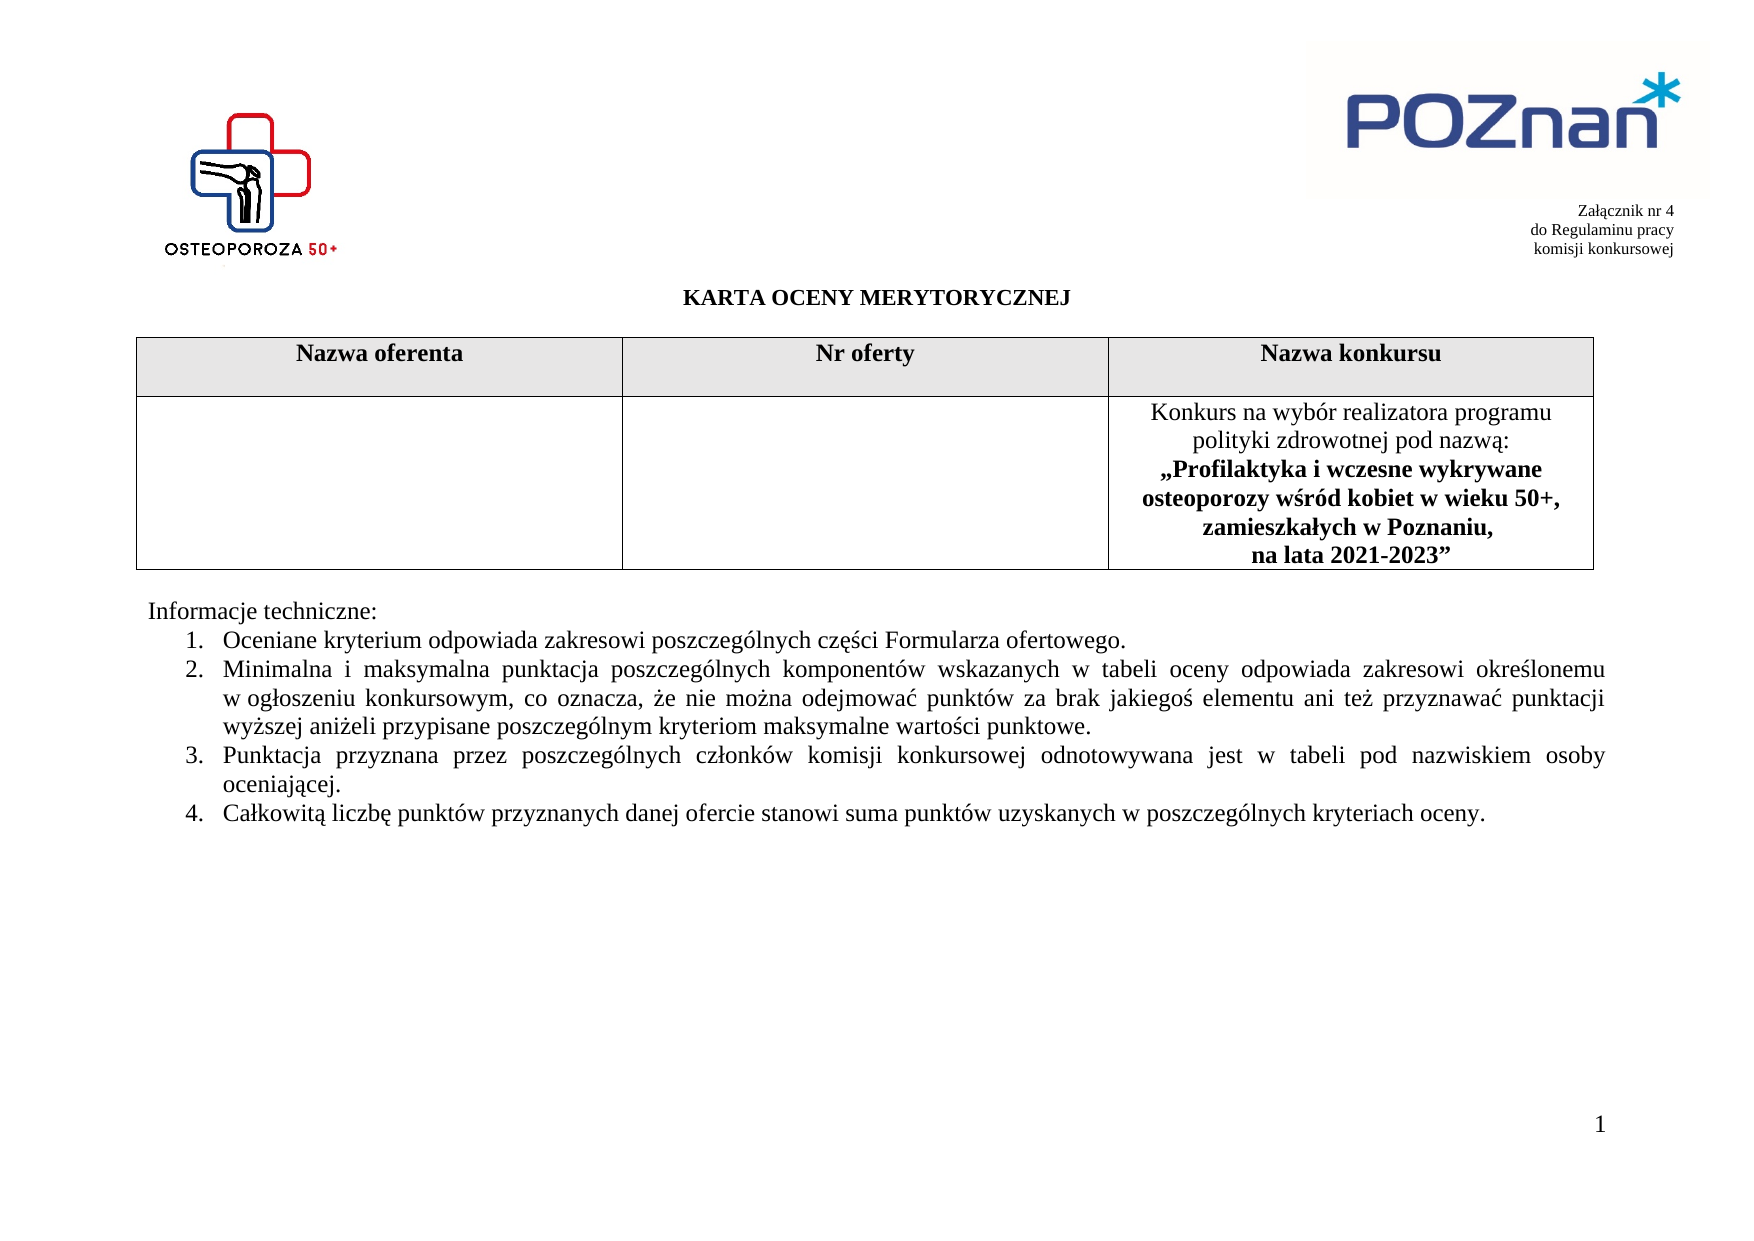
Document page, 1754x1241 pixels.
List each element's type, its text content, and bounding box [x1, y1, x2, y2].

text KARTA OCENY MERYTORYCZNEJ [148, 284, 1606, 311]
subtitle komisji konkursowej [148, 239, 1674, 258]
list Oceniane kryterium odpowiada zakresowi poszczególnych części Formularza ofertowego. [185, 625, 1606, 654]
text Informacje techniczne: [148, 596, 1606, 625]
subtitle Załącznik nr 4 [148, 200, 1674, 219]
list Punktacja przyznana przez poszczególnych członków komisji konkursowej odnotowywana jest w tabeli pod nazwiskiem osoby oceniającej. [185, 740, 1606, 798]
list Minimalna i maksymalna punktacja poszczególnych komponentów wskazanych w tabeli oceny odpowiada zakresowi określonemu w ogłoszeniu konkursowym, co oznacza, że nie można odejmować punktów za brak jakiegoś elementu ani też przyznawać punktacji wyższej aniżeli przypisane poszczególnym kryteriom maksymalne wartości punktowe. [185, 654, 1606, 740]
picture [138, 91, 358, 285]
table_header Nr oferty [623, 338, 1108, 396]
picture [1306, 41, 1710, 199]
table_cell [137, 397, 622, 569]
subtitle do Regulaminu pracy [148, 219, 1674, 239]
table_header Nazwa oferenta [137, 338, 622, 396]
table_header Nazwa konkursu [1109, 338, 1593, 396]
table_cell Konkurs na wybór realizatora programu polityki zdrowotnej pod nazwą: „Profilaktyka i wczesne wykrywane osteoporozy wśród kobiet w wieku 50+, zamieszkałych w Poznaniu, na lata 2021-2023” [1109, 397, 1593, 569]
list Całkowitą liczbę punktów przyznanych danej ofercie stanowi suma punktów uzyskanych w poszczególnych kryteriach oceny. [185, 798, 1606, 826]
table_cell [623, 397, 1108, 569]
